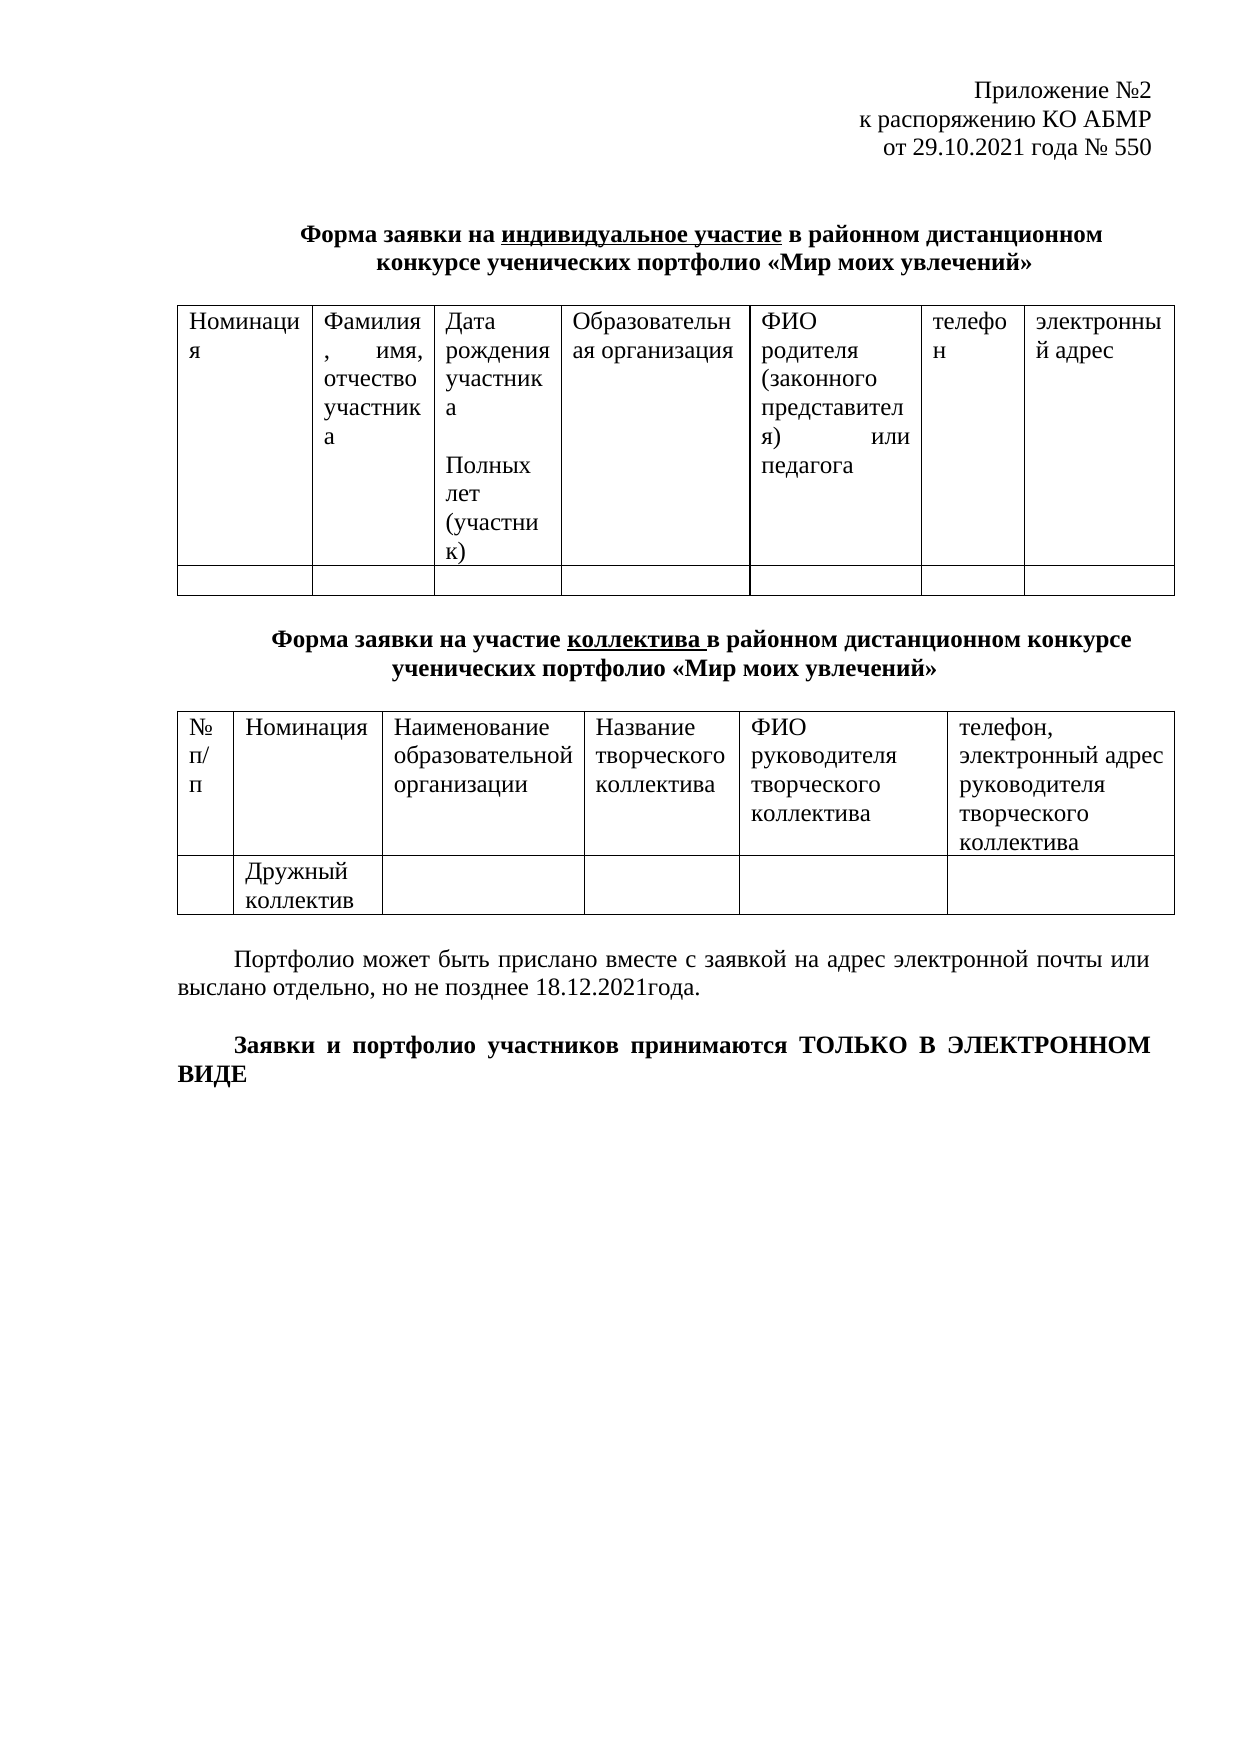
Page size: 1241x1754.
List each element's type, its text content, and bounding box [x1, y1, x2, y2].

table_cell Дружный коллектив [234, 856, 382, 914]
table_header электронный адрес [1025, 306, 1174, 565]
table_header Дата рождения участника Полных лет (участник) [435, 306, 561, 565]
table_header Номинация [178, 306, 312, 565]
text Форма заявки на индивидуальное участие в районном дистанционном [177, 219, 1152, 247]
table_header № п/п [178, 712, 233, 855]
text Форма заявки на участие коллектива в районном дистанционном конкурсе ученических портфолио «Мир моих увлечений» [177, 624, 1152, 682]
table_cell [178, 856, 233, 914]
table_cell [435, 566, 561, 594]
table_cell [1025, 566, 1174, 594]
table_header телефон [922, 306, 1024, 565]
text к распоряжению КО АБМР [177, 104, 1152, 132]
table_cell [751, 566, 921, 594]
table_cell [948, 856, 1174, 914]
table_cell [383, 856, 584, 914]
text конкурсе ученических портфолио «Мир моих увлечений» [177, 247, 1152, 276]
table_cell [178, 566, 312, 594]
table_header Название творческого коллектива [585, 712, 739, 855]
table_cell [922, 566, 1024, 594]
table_header Номинация [234, 712, 382, 855]
table_header Фамилия, имя, отчество участника [313, 306, 434, 565]
text от 29.10.2021 года № 550 [177, 132, 1152, 161]
table_cell [585, 856, 739, 914]
table_header ФИО родителя (законного представителя) или педагога [751, 306, 921, 565]
text Портфолио может быть прислано вместе с заявкой на адрес электронной почты или выслано отдельно, но не позднее 18.12.2021года. [177, 944, 1152, 1001]
table_header телефон, электронный адрес руководителя творческого коллектива [948, 712, 1174, 855]
text Приложение №2 [177, 75, 1152, 104]
text Заявки и портфолио участников принимаются ТОЛЬКО В ЭЛЕКТРОННОМ ВИДЕ [177, 1030, 1152, 1087]
table_cell [740, 856, 947, 914]
table_cell [313, 566, 434, 594]
table_header Наименование образовательной организации [383, 712, 584, 855]
table_header Образовательная организация [562, 306, 749, 565]
table_cell [562, 566, 749, 594]
table_header ФИО руководителя творческого коллектива [740, 712, 947, 855]
